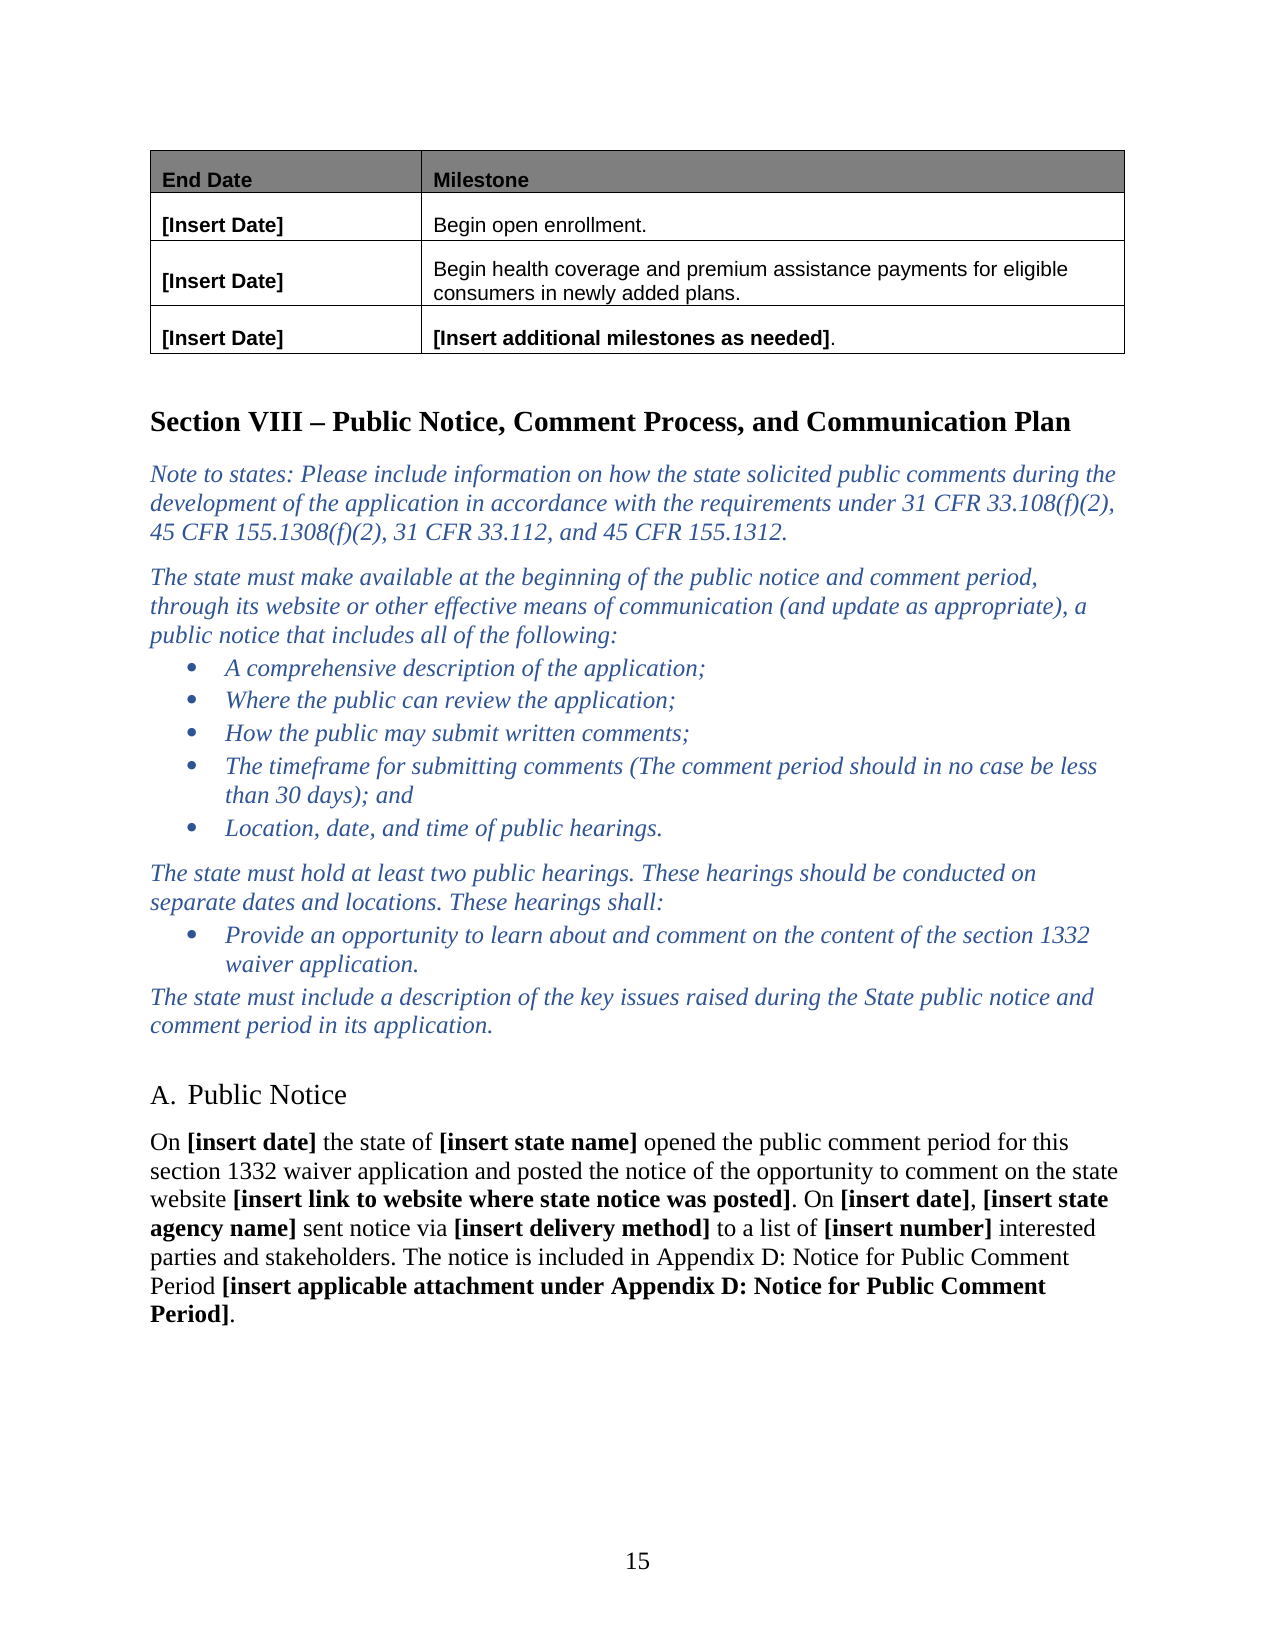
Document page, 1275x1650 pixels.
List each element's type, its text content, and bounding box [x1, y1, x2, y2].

table_cell Begin health coverage and premium assistance payments for eligible consumers in newly added plans. [422, 241, 1124, 305]
text A comprehensive description of the application; [187, 653, 1125, 681]
text On [insert date] the state of [insert state name] opened the public comment period for this section 1332 waiver application and posted the notice of the opportunity to comment on the state website [insert link to website where state notice was posted]. On [insert date], [insert state agency name] sent notice via [insert delivery method] to a list of [insert number] interested parties and stakeholders. The notice is included in Appendix D: Notice for Public Comment Period [insert applicable attachment under Appendix D: Notice for Public Comment Period]. [150, 1127, 1125, 1328]
text Provide an opportunity to learn about and comment on the content of the section 1332 waiver application. [187, 920, 1125, 978]
text Where the public can review the application; [187, 686, 1125, 714]
table_cell [Insert Date] [151, 193, 421, 239]
table_cell Begin open enrollment. [422, 193, 1124, 239]
list Public Notice [150, 1077, 1125, 1110]
text How the public may submit written comments; [187, 718, 1125, 747]
table_header End Date [151, 151, 421, 192]
table_cell [Insert Date] [151, 241, 421, 305]
text The state must make available at the beginning of the public notice and comment period, through its website or other effective means of communication (and update as appropriate), a public notice that includes all of the following: [150, 562, 1125, 648]
table_cell [Insert Date] [151, 306, 421, 353]
text Note to states: Please include information on how the state solicited public comments during the development of the application in accordance with the requirements under 31 CFR 33.108(f)(2), 45 CFR 155.1308(f)(2), 31 CFR 33.112, and 45 CFR 155.1312. [150, 459, 1125, 546]
text The timeframe for submitting comments (The comment period should in no case be less than 30 days); and [187, 751, 1125, 809]
subtitle Section VIII – Public Notice, Comment Process, and Communication Plan [150, 404, 1125, 438]
text Location, date, and time of public hearings. [187, 813, 1125, 842]
text The state must hold at least two public hearings. These hearings should be conducted on separate dates and locations. These hearings shall: [150, 858, 1125, 916]
list The state must include a description of the key issues raised during the State public notice and comment period in its application. [150, 982, 1125, 1039]
table_cell [Insert additional milestones as needed]. [422, 306, 1124, 353]
table_header Milestone [422, 151, 1124, 192]
